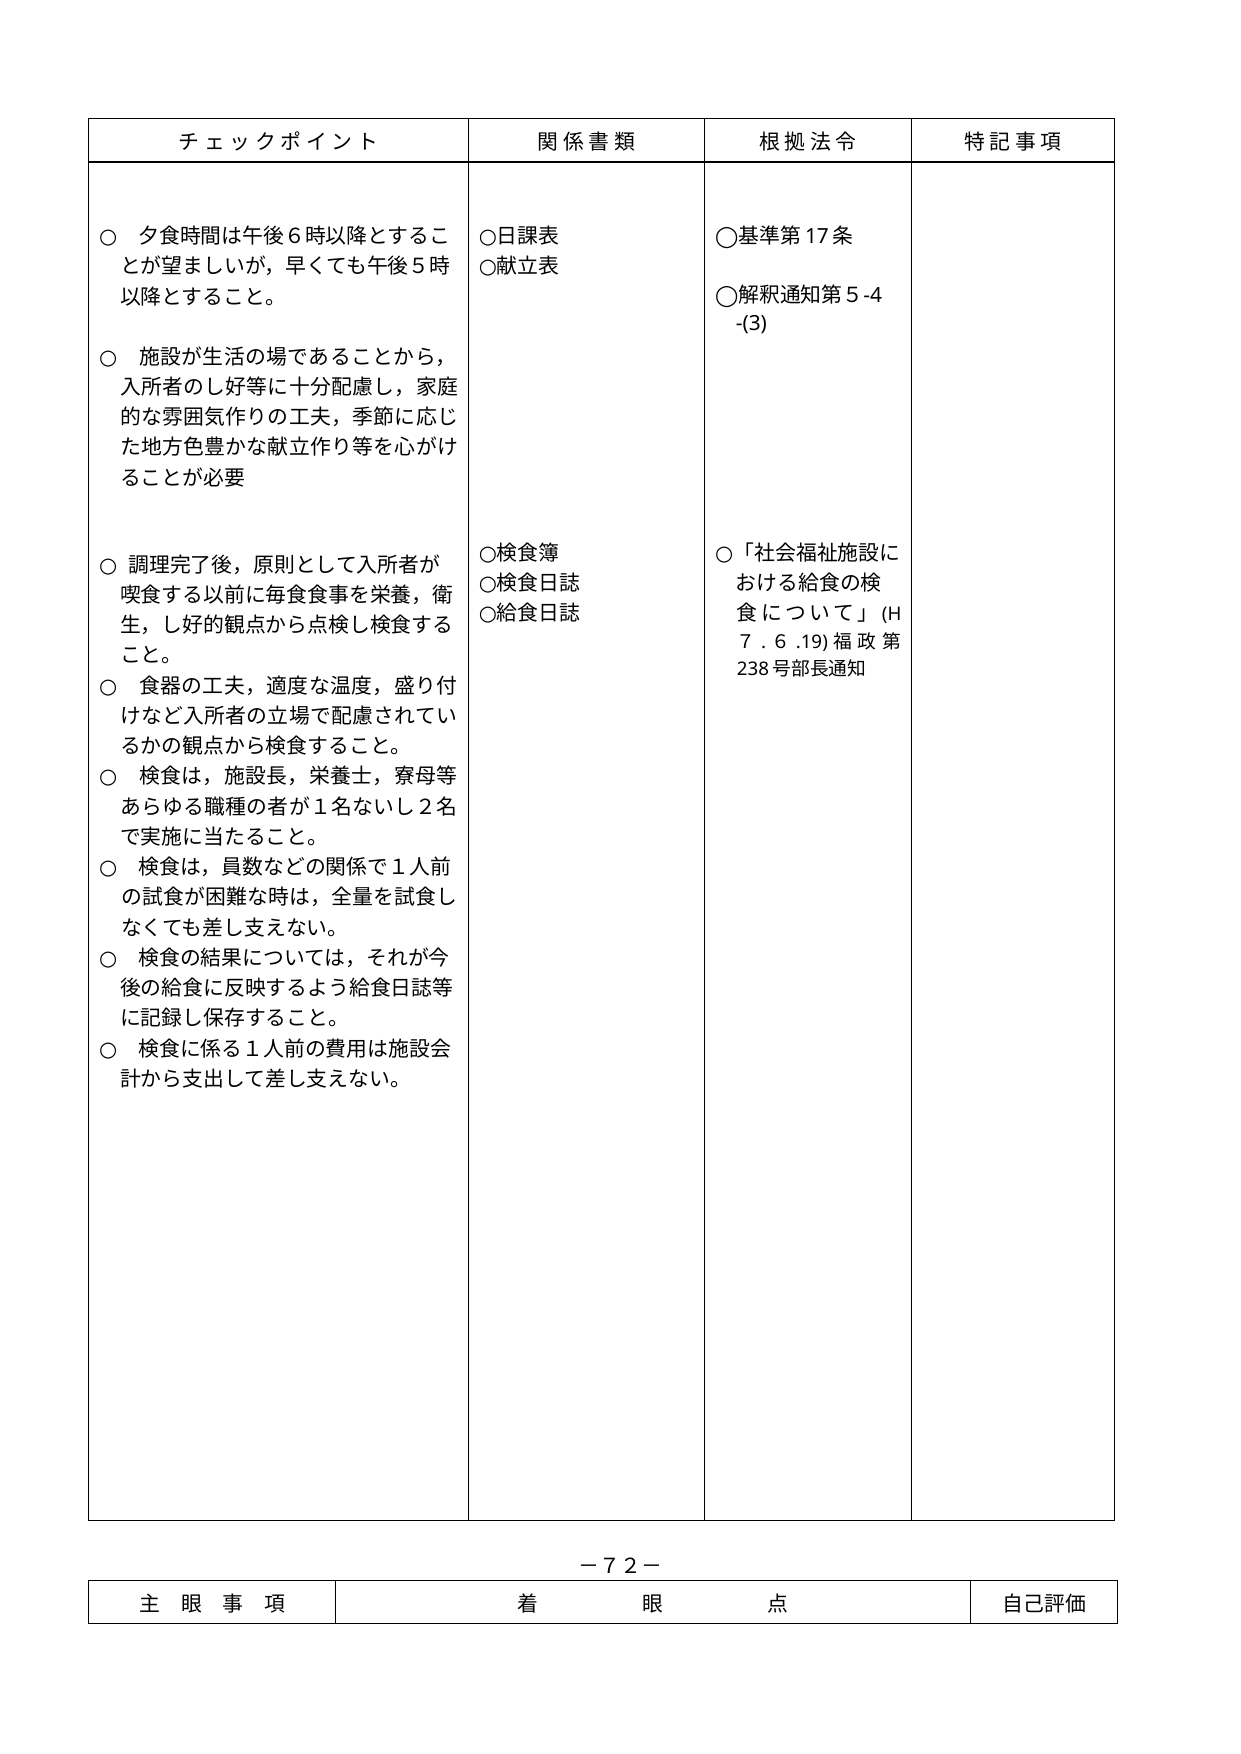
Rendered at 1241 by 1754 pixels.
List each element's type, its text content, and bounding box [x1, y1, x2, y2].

text －７２－ [89, 1549, 1152, 1580]
table_header 自己評価 [971, 1581, 1117, 1623]
table_header 特 記 事 項 [912, 119, 1114, 161]
table_header 主 眼 事 項 [89, 1581, 335, 1623]
table_cell ○日課表 ○献立表 ○検食簿 ○検食日誌 ○給食日誌 [469, 163, 704, 1520]
table_header 着 眼 点 [336, 1581, 970, 1623]
table_cell [912, 163, 1114, 1520]
table_cell ○ 夕食時間は午後６時以降とするこ とが望ましいが，早くても午後５時 以降とすること。 ○ 施設が生活の場であることから，入所者のし好等に十分配慮し，家庭的な雰囲気作りの工夫，季節に応じた地方色豊かな献立作り等を心がけることが必要 ○ 調理完了後，原則として入所者が 喫食する以前に毎食食事を栄養，衛 生，し好的観点から点検し検食する こと。 ○ 食器の工夫，適度な温度，盛り付けなど入所者の立場で配慮されているかの観点から検食すること。 ○ 検食は，施設長，栄養士，寮母等あらゆる職種の者が１名ないし２名で実施に当たること。 ○ 検食は，員数などの関係で１人前 の試食が困難な時は，全量を試食しなくても差し支えない。 ○ 検食の結果については，それが今 後の給食に反映するよう給食日誌等 に記録し保存すること。 ○ 検食に係る１人前の費用は施設会 計から支出して差し支えない。 [89, 163, 468, 1520]
table_header 関 係 書 類 [469, 119, 704, 161]
table_cell ◯基準第17条 ◯解釈通知第５-4 -(3) ○「社会福祉施設における給食の検 食について」(H７.６.19)福政第238号部長通知 [705, 163, 911, 1520]
table_header チ ェ ッ ク ポ イ ン ト [89, 119, 468, 161]
table_header 根 拠 法 令 [705, 119, 911, 161]
